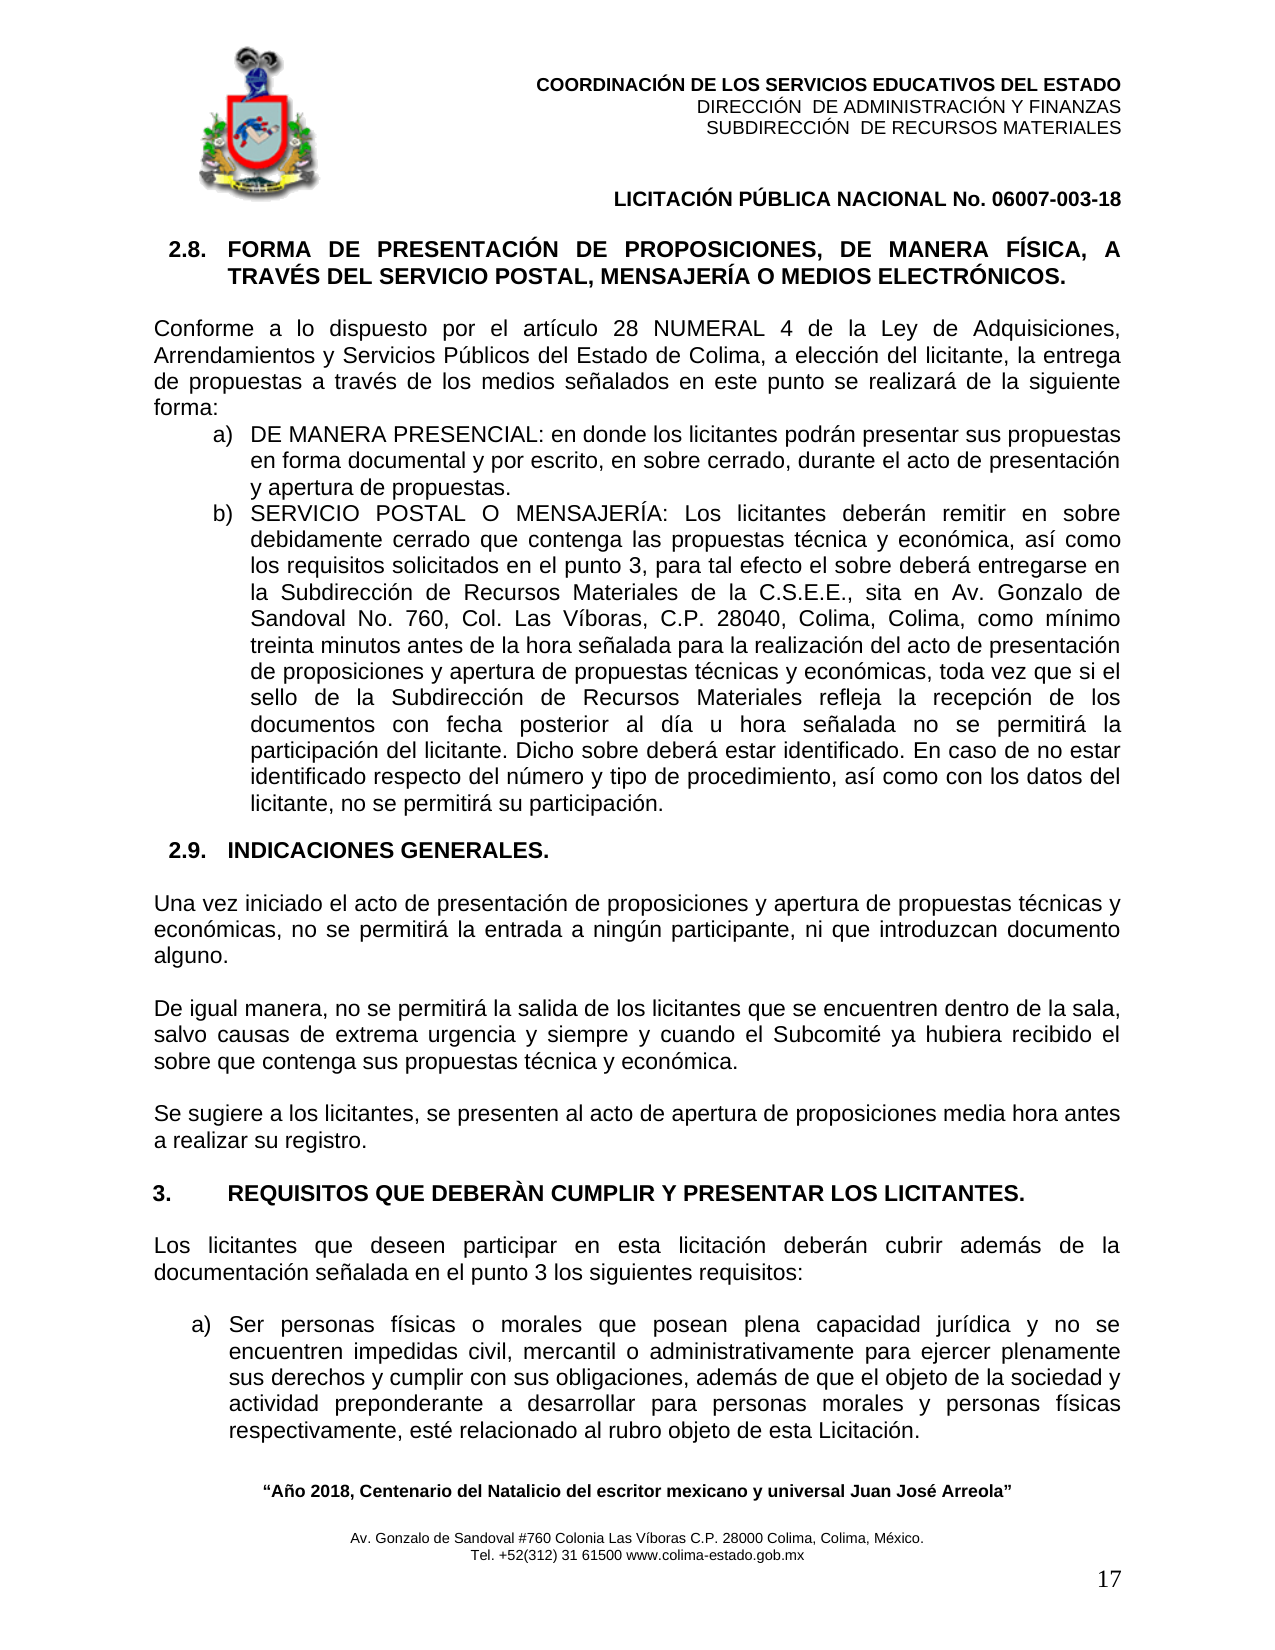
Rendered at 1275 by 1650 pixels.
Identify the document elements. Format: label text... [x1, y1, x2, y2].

text Conforme a lo dispuesto por el artículo 28 NUMERAL 4 de la Ley de Adquisiciones, Arrendamientos y Servicios Públicos del Estado de Colima, a elección del licitante, la entrega de propuestas a través de los medios señalados en este punto se realizará de la siguiente forma: [153, 315, 1121, 421]
list DE MANERA PRESENCIAL: en donde los licitantes podrán presentar sus propuestas en forma documental y por escrito, en sobre cerrado, durante el acto de presentación y apertura de propuestas. [213, 421, 1121, 500]
text Una vez iniciado el acto de presentación de proposiciones y apertura de propuestas técnicas y económicas, no se permitirá la entrada a ningún participante, ni que introduzcan documento alguno. [153, 889, 1121, 969]
list REQUISITOS QUE DEBERÀN CUMPLIR Y PRESENTAR LOS LICITANTES. [152, 1179, 1121, 1206]
text Los licitantes que deseen participar en esta licitación deberán cubrir además de la documentación señalada en el punto 3 los siguientes requisitos: [153, 1232, 1121, 1285]
text Se sugiere a los licitantes, se presenten al acto de apertura de proposiciones media hora antes a realizar su registro. [153, 1100, 1121, 1153]
list FORMA DE PRESENTACIÓN DE PROPOSICIONES, DE MANERA FÍSICA, A TRAVÉS DEL SERVICIO POSTAL, MENSAJERÍA O MEDIOS ELECTRÓNICOS. [168, 236, 1121, 289]
list INDICACIONES GENERALES. [168, 837, 1121, 863]
list SERVICIO POSTAL O MENSAJERÍA: Los licitantes deberán remitir en sobre debidamente cerrado que contenga las propuestas técnica y económica, así como los requisitos solicitados en el punto 3, para tal efecto el sobre deberá entregarse en la Subdirección de Recursos Materiales de la C.S.E.E., sita en Av. Gonzalo de Sandoval No. 760, Col. Las Víboras, C.P. 28040, Colima, Colima, como mínimo treinta minutos antes de la hora señalada para la realización del acto de presentación de proposiciones y apertura de propuestas técnicas y económicas, toda vez que si el sello de la Subdirección de Recursos Materiales refleja la recepción de los documentos con fecha posterior al día u hora señalada no se permitirá la participación del licitante. Dicho sobre deberá estar identificado. En caso de no estar identificado respecto del número y tipo de procedimiento, así como con los datos del licitante, no se permitirá su participación. [213, 500, 1121, 816]
picture [185, 30, 332, 218]
text De igual manera, no se permitirá la salida de los licitantes que se encuentren dentro de la sala, salvo causas de extrema urgencia y siempre y cuando el Subcomité ya hubiera recibido el sobre que contenga sus propuestas técnica y económica. [153, 995, 1121, 1074]
list Ser personas físicas o morales que posean plena capacidad jurídica y no se encuentren impedidas civil, mercantil o administrativamente para ejercer plenamente sus derechos y cumplir con sus obligaciones, además de que el objeto de la sociedad y actividad preponderante a desarrollar para personas morales y personas físicas respectivamente, esté relacionado al rubro objeto de esta Licitación. [191, 1311, 1121, 1443]
